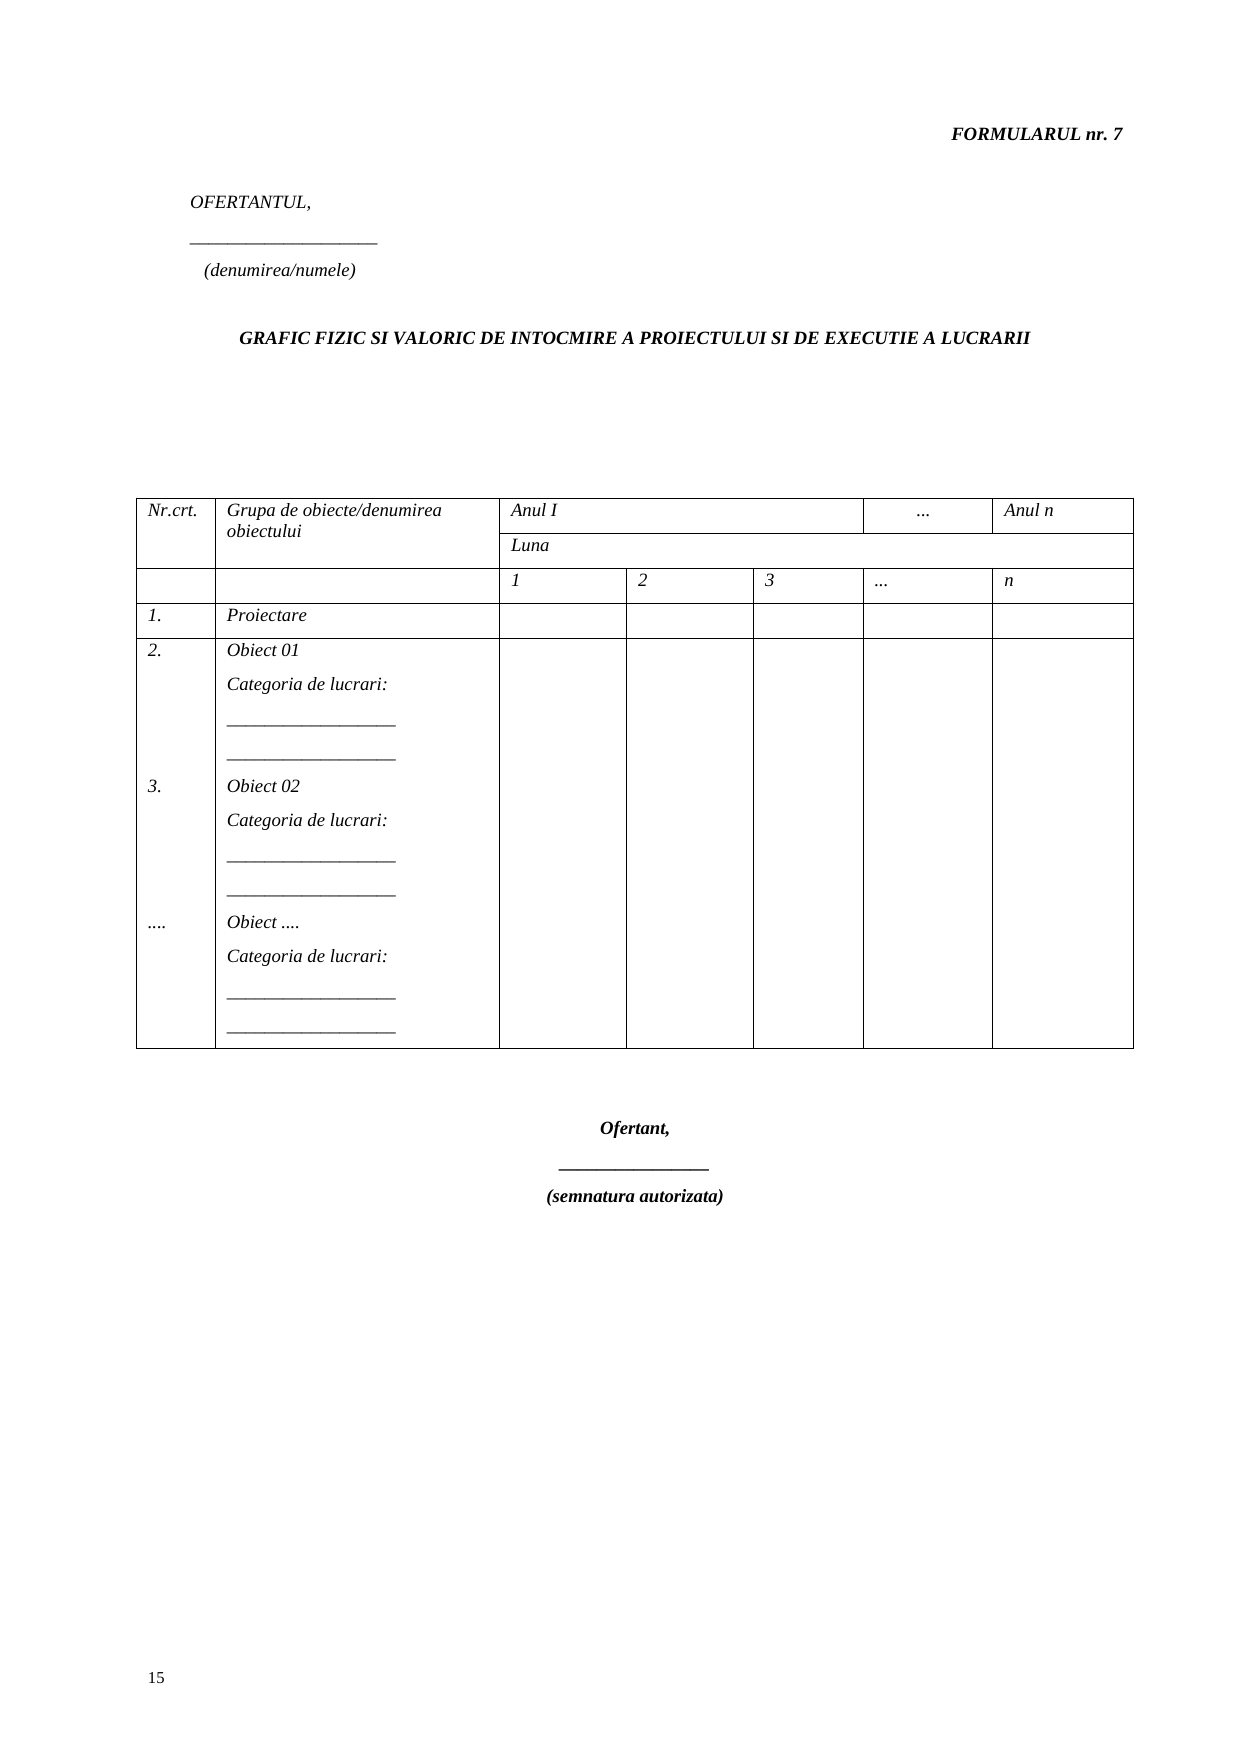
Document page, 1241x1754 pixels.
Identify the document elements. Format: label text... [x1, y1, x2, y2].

text FORMULARUL nr. 7 [148, 123, 1122, 144]
table_cell [864, 604, 992, 638]
table_cell 1 [500, 569, 626, 603]
table_cell n [993, 569, 1133, 603]
text (denumirea/numele) [148, 259, 1122, 281]
table_cell ... [864, 569, 992, 603]
table_cell 2 [627, 569, 753, 603]
text GRAFIC FIZIC SI VALORIC DE INTOCMIRE A PROIECTULUI SI DE EXECUTIE A LUCRARII [148, 327, 1122, 349]
table_cell 1. [137, 604, 215, 638]
table_cell [864, 639, 992, 1048]
table_cell [993, 604, 1133, 638]
table_cell [627, 604, 753, 638]
table_cell [137, 569, 215, 603]
table_cell [500, 639, 626, 1048]
table_cell [627, 639, 753, 1048]
table_cell Obiect 01 Categoria de lucrari: __________________ __________________ Obiect 02 Categoria de lucrari: __________________ __________________ Obiect .... Categoria de lucrari: __________________ __________________ [216, 639, 499, 1048]
table_cell [754, 604, 863, 638]
table_header Anul I [500, 499, 863, 532]
table_cell [216, 569, 499, 603]
table_cell Proiectare [216, 604, 499, 638]
table_header Grupa de obiecte/denumirea obiectului [216, 499, 499, 568]
table_header Anul n [993, 499, 1133, 532]
table_cell 2. 3. .... [137, 639, 215, 1048]
table_cell [754, 639, 863, 1048]
table_header Nr.crt. [137, 499, 215, 568]
text OFERTANTUL, [148, 191, 1122, 212]
text Ofertant, [148, 1117, 1122, 1138]
table_cell [500, 604, 626, 638]
table_cell [993, 639, 1133, 1048]
table_cell 3 [754, 569, 863, 603]
text ____________________ [148, 225, 1122, 246]
table_header ... [864, 499, 992, 532]
text ________________ [148, 1151, 1122, 1172]
text (semnatura autorizata) [148, 1185, 1122, 1206]
table_cell Luna [500, 534, 1133, 568]
